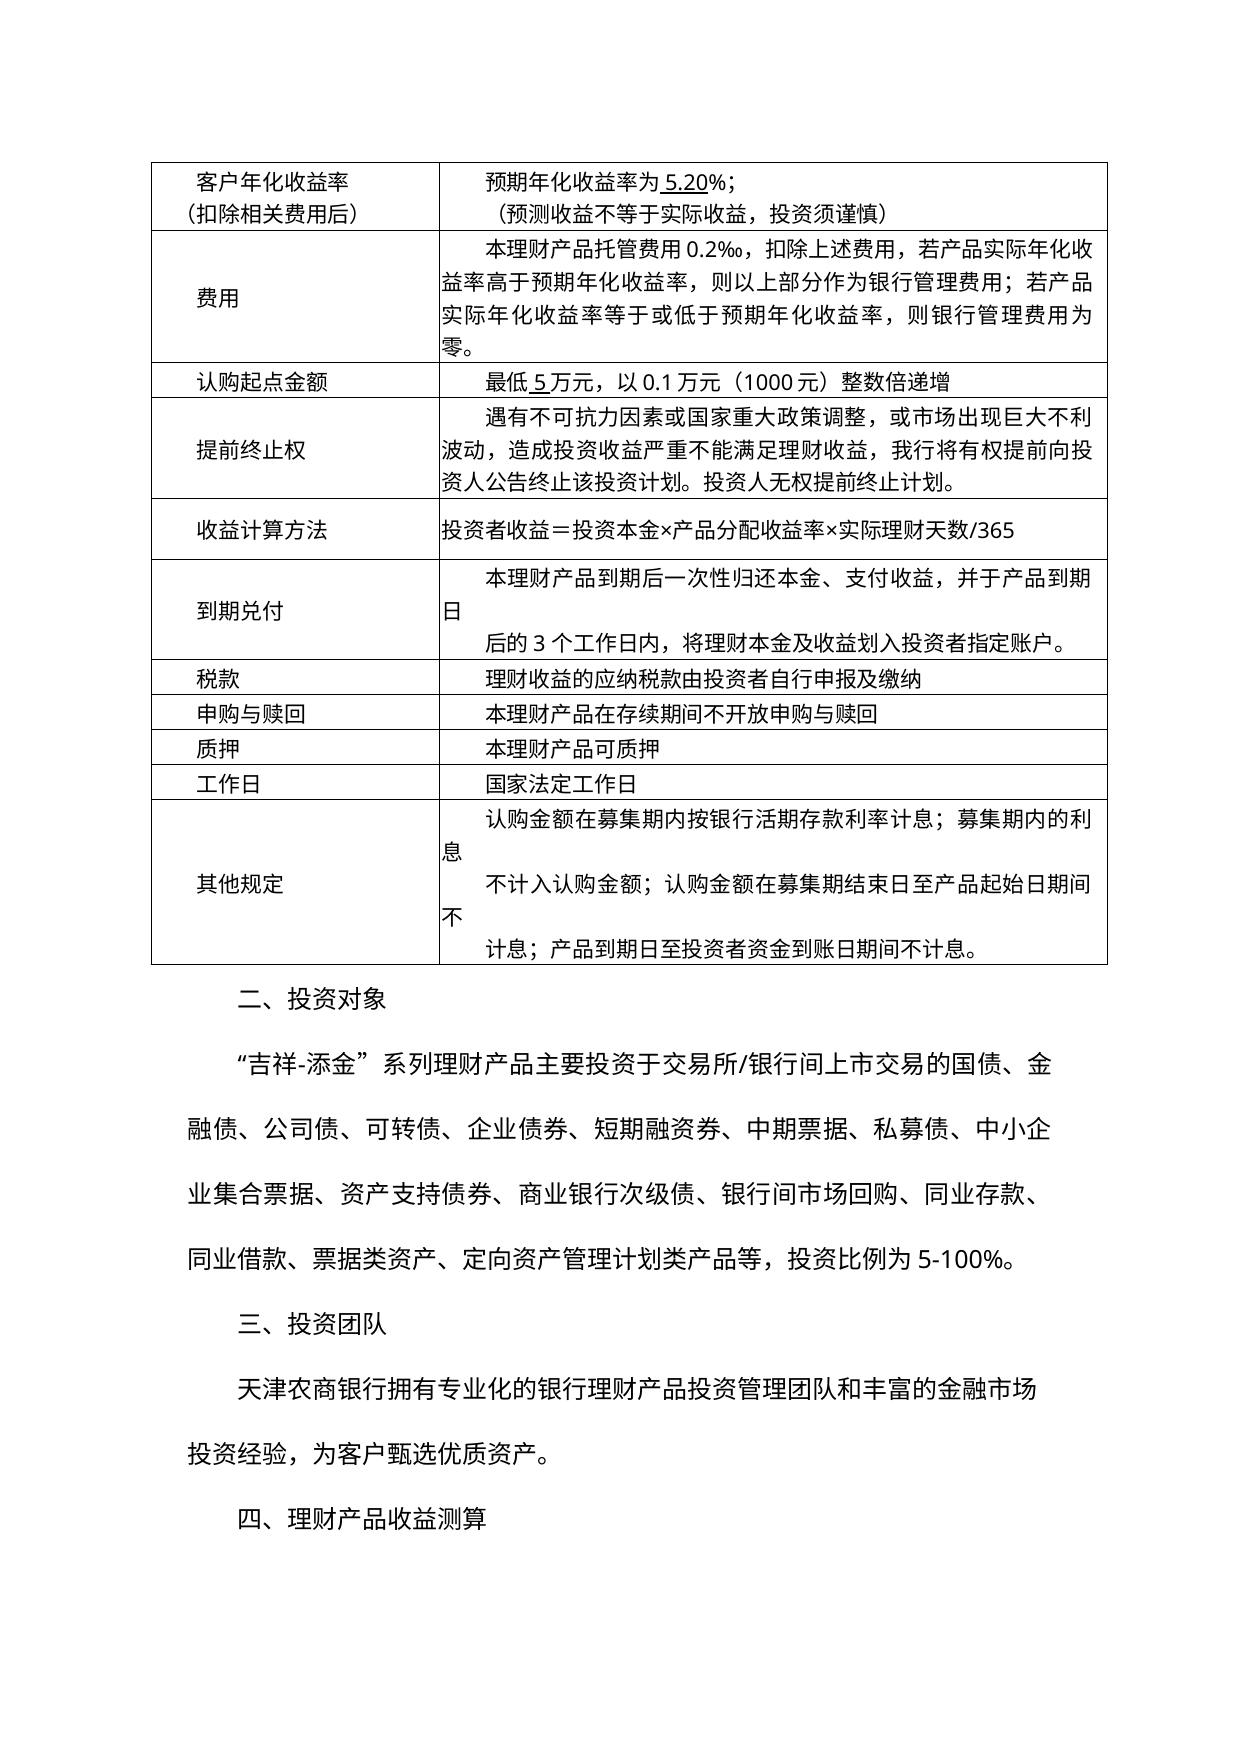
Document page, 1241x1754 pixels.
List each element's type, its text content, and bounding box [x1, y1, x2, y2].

table_cell 客户年化收益率 （扣除相关费用后） [152, 163, 439, 229]
table_cell 提前终止权 [152, 398, 439, 497]
table_cell 预期年化收益率为 5.20%； （预测收益不等于实际收益，投资须谨慎） [440, 163, 1107, 229]
table_cell 到期兑付 [152, 560, 439, 658]
table_cell 认购起点金额 [152, 363, 439, 397]
table_cell 其他规定 [152, 800, 439, 964]
table_cell 本理财产品托管费用0.2‰，扣除上述费用，若产品实际年化收益率高于预期年化收益率，则以上部分作为银行管理费用；若产品实际年化收益率等于或低于预期年化收益率，则银行管理费用为零。 [440, 231, 1107, 362]
text 三、投资团队 [187, 1290, 1040, 1355]
text 天津农商银行拥有专业化的银行理财产品投资管理团队和丰富的金融市场投资经验，为客户甄选优质资产。 [187, 1355, 1040, 1485]
table_cell 费用 [152, 231, 439, 362]
table_cell 收益计算方法 [152, 499, 439, 558]
text 二、投资对象 [187, 965, 1040, 1030]
table_cell 投资者收益＝投资本金×产品分配收益率×实际理财天数/365 [440, 499, 1107, 558]
text “吉祥-添金”系列理财产品主要投资于交易所/银行间上市交易的国债、金融债、公司债、可转债、企业债券、短期融资券、中期票据、私募债、中小企业集合票据、资产支持债券、商业银行次级债、银行间市场回购、同业存款、同业借款、票据类资产、定向资产管理计划类产品等，投资比例为5-100%。 [187, 1030, 1053, 1290]
table_cell 本理财产品在存续期间不开放申购与赎回 [440, 695, 1107, 729]
table_cell 本理财产品可质押 [440, 730, 1107, 764]
table_cell 国家法定工作日 [440, 765, 1107, 799]
table_cell 本理财产品到期后一次性归还本金、支付收益，并于产品到期日 后的3 个工作日内，将理财本金及收益划入投资者指定账户。 [440, 560, 1107, 658]
table_cell 认购金额在募集期内按银行活期存款利率计息；募集期内的利息 不计入认购金额；认购金额在募集期结束日至产品起始日期间不 计息；产品到期日至投资者资金到账日期间不计息。 [440, 800, 1107, 964]
table_cell 申购与赎回 [152, 695, 439, 729]
table_cell 理财收益的应纳税款由投资者自行申报及缴纳 [440, 660, 1107, 694]
table_cell 遇有不可抗力因素或国家重大政策调整，或市场出现巨大不利波动，造成投资收益严重不能满足理财收益，我行将有权提前向投资人公告终止该投资计划。投资人无权提前终止计划。 [440, 398, 1107, 497]
table_cell 税款 [152, 660, 439, 694]
text 四、理财产品收益测算 [187, 1485, 1040, 1550]
table_cell 质押 [152, 730, 439, 764]
table_cell 工作日 [152, 765, 439, 799]
table_cell 最低 5万元，以0.1万元（1000元）整数倍递增 [440, 363, 1107, 397]
